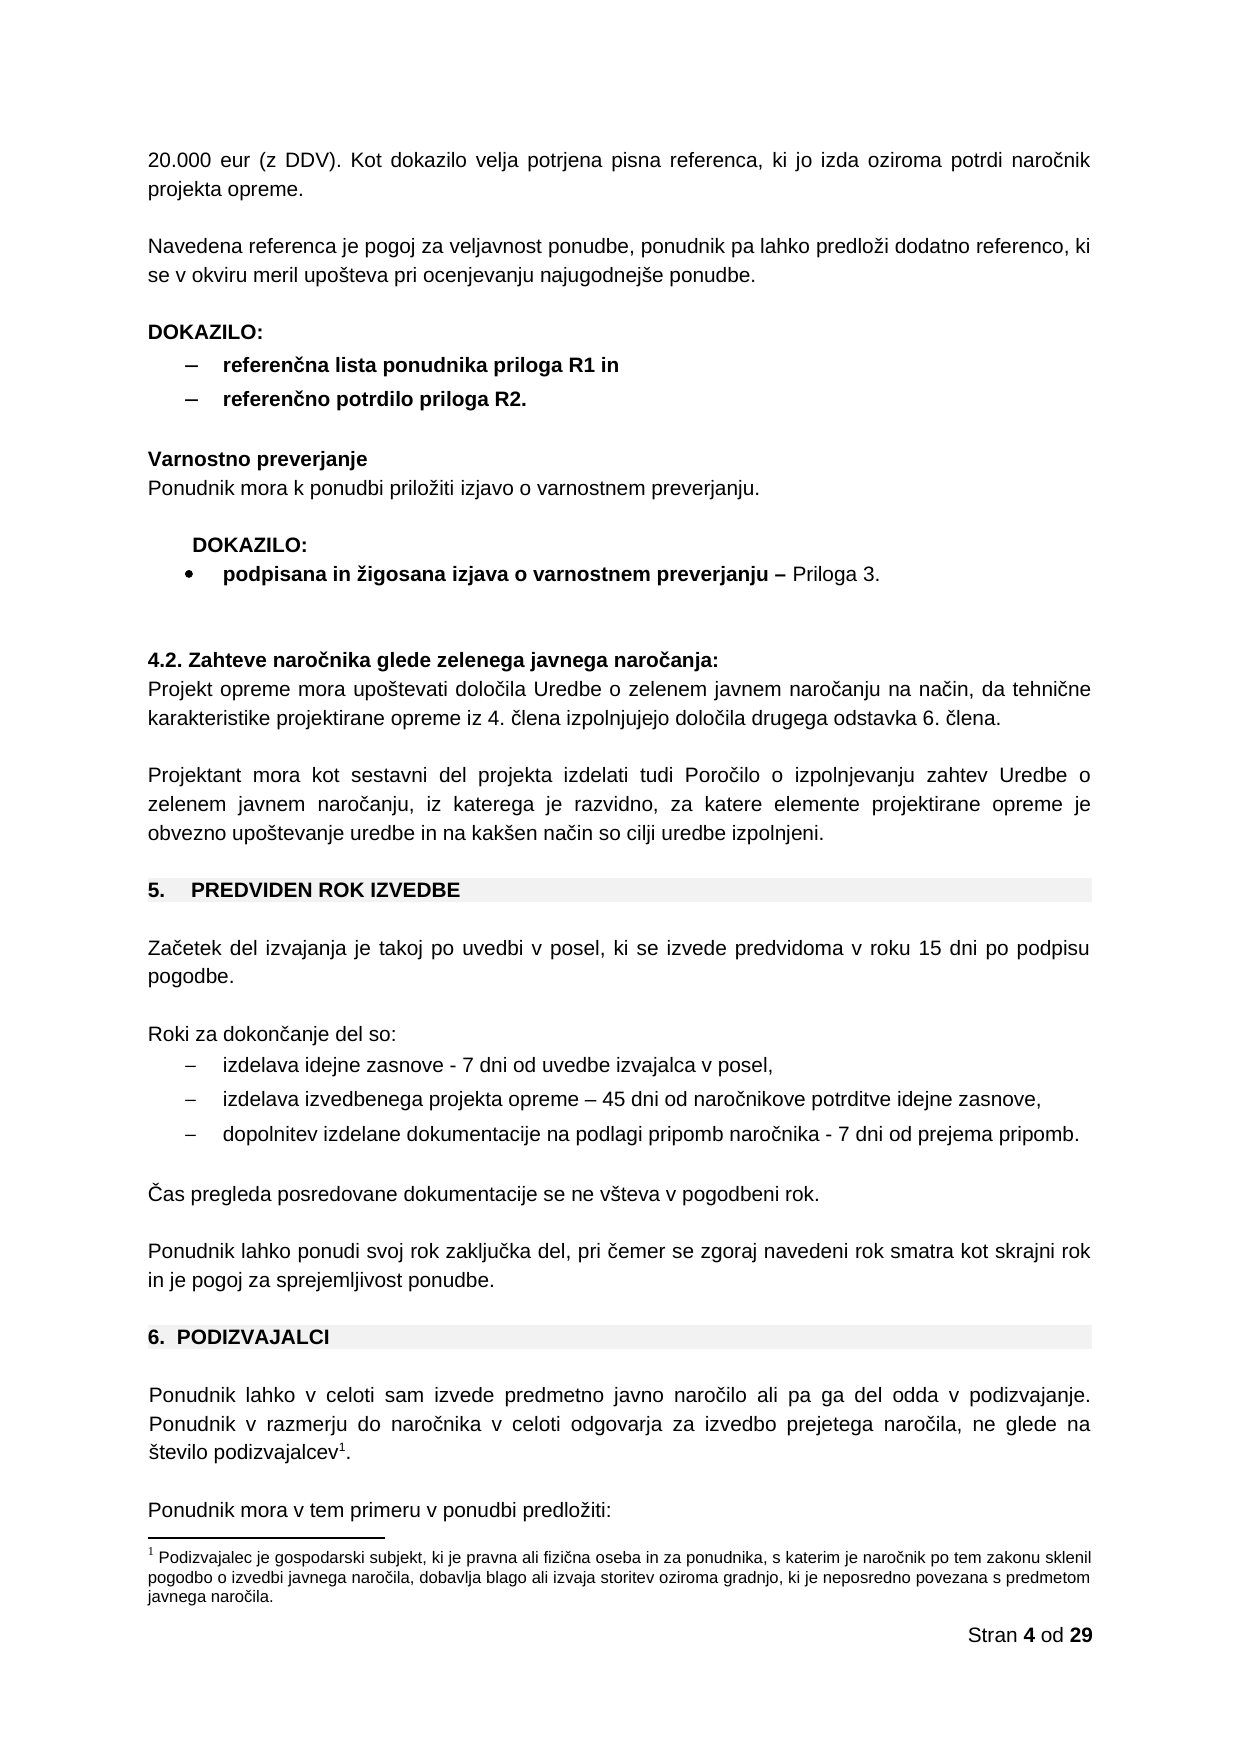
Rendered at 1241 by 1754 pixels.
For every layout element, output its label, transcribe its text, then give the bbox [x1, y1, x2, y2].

text Ponudnik lahko ponudi svoj rok zaključka del, pri čemer se zgoraj navedeni rok smatra kot skrajni rok in je pogoj za sprejemljivost ponudbe. [148, 1239, 1092, 1292]
text Ponudnik lahko v celoti sam izvede predmetno javno naročilo ali pa ga del odda v podizvajanje. Ponudnik v razmerju do naročnika v celoti odgovarja za izvedbo prejetega naročila, ne glede na število podizvajalcev. [149, 1383, 1092, 1464]
list podpisana in žigosana izjava o varnostnem preverjanju – Priloga 3. [185, 562, 1092, 586]
text Ponudnik mora v tem primeru v ponudbi predložiti: [148, 1498, 1092, 1522]
list PREDVIDEN ROK IZVEDBE [148, 878, 1092, 902]
text DOKAZILO: [148, 533, 1092, 557]
text Začetek del izvajanja je takoj po uvedbi v posel, ki se izvede predvidoma v roku 15 dni po podpisu pogodbe. [148, 936, 1092, 988]
text Varnostno preverjanje [148, 447, 1092, 471]
text Navedena referenca je pogoj za veljavnost ponudbe, ponudnik pa lahko predloži dodatno referenco, ki se v okviru meril upošteva pri ocenjevanju najugodnejše ponudbe. [148, 234, 1092, 287]
text Roki za dokončanje del so: [148, 1022, 1092, 1046]
text Projektant mora kot sestavni del projekta izdelati tudi Poročilo o izpolnjevanju zahtev Uredbe o zelenem javnem naročanju, iz katerega je razvidno, za katere elemente projektirane opreme je obvezno upoštevanje uredbe in na kakšen način so cilji uredbe izpolnjeni. [148, 763, 1092, 844]
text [148, 148, 1092, 200]
text Ponudnik mora k ponudbi priložiti izjavo o varnostnem preverjanju. [148, 475, 1092, 499]
list referenčna lista ponudnika priloga R1 in [185, 349, 1092, 378]
text Čas pregleda posredovane dokumentacije se ne všteva v pogodbeni rok. [148, 1181, 1092, 1205]
text DOKAZILO: [148, 320, 1092, 344]
subtitle 6. PODIZVAJALCI [148, 1325, 1092, 1349]
text 4.2. Zahteve naročnika glede zelenega javnega naročanja: [148, 648, 1092, 672]
list referenčno potrdilo priloga R2. [185, 383, 1092, 412]
list izdelava idejne zasnove - 7 dni od uvedbe izvajalca v posel, [185, 1051, 1092, 1079]
list dopolnitev izdelane dokumentacije na podlagi pripomb naročnika - 7 dni od prejema pripomb. [185, 1119, 1092, 1147]
text Projekt opreme mora upoštevati določila Uredbe o zelenem javnem naročanju na način, da tehnične karakteristike projektirane opreme iz 4. člena izpolnjujejo določila drugega odstavka 6. člena. [148, 677, 1092, 729]
list izdelava izvedbenega projekta opreme – 45 dni od naročnikove potrditve idejne zasnove, [185, 1084, 1092, 1113]
